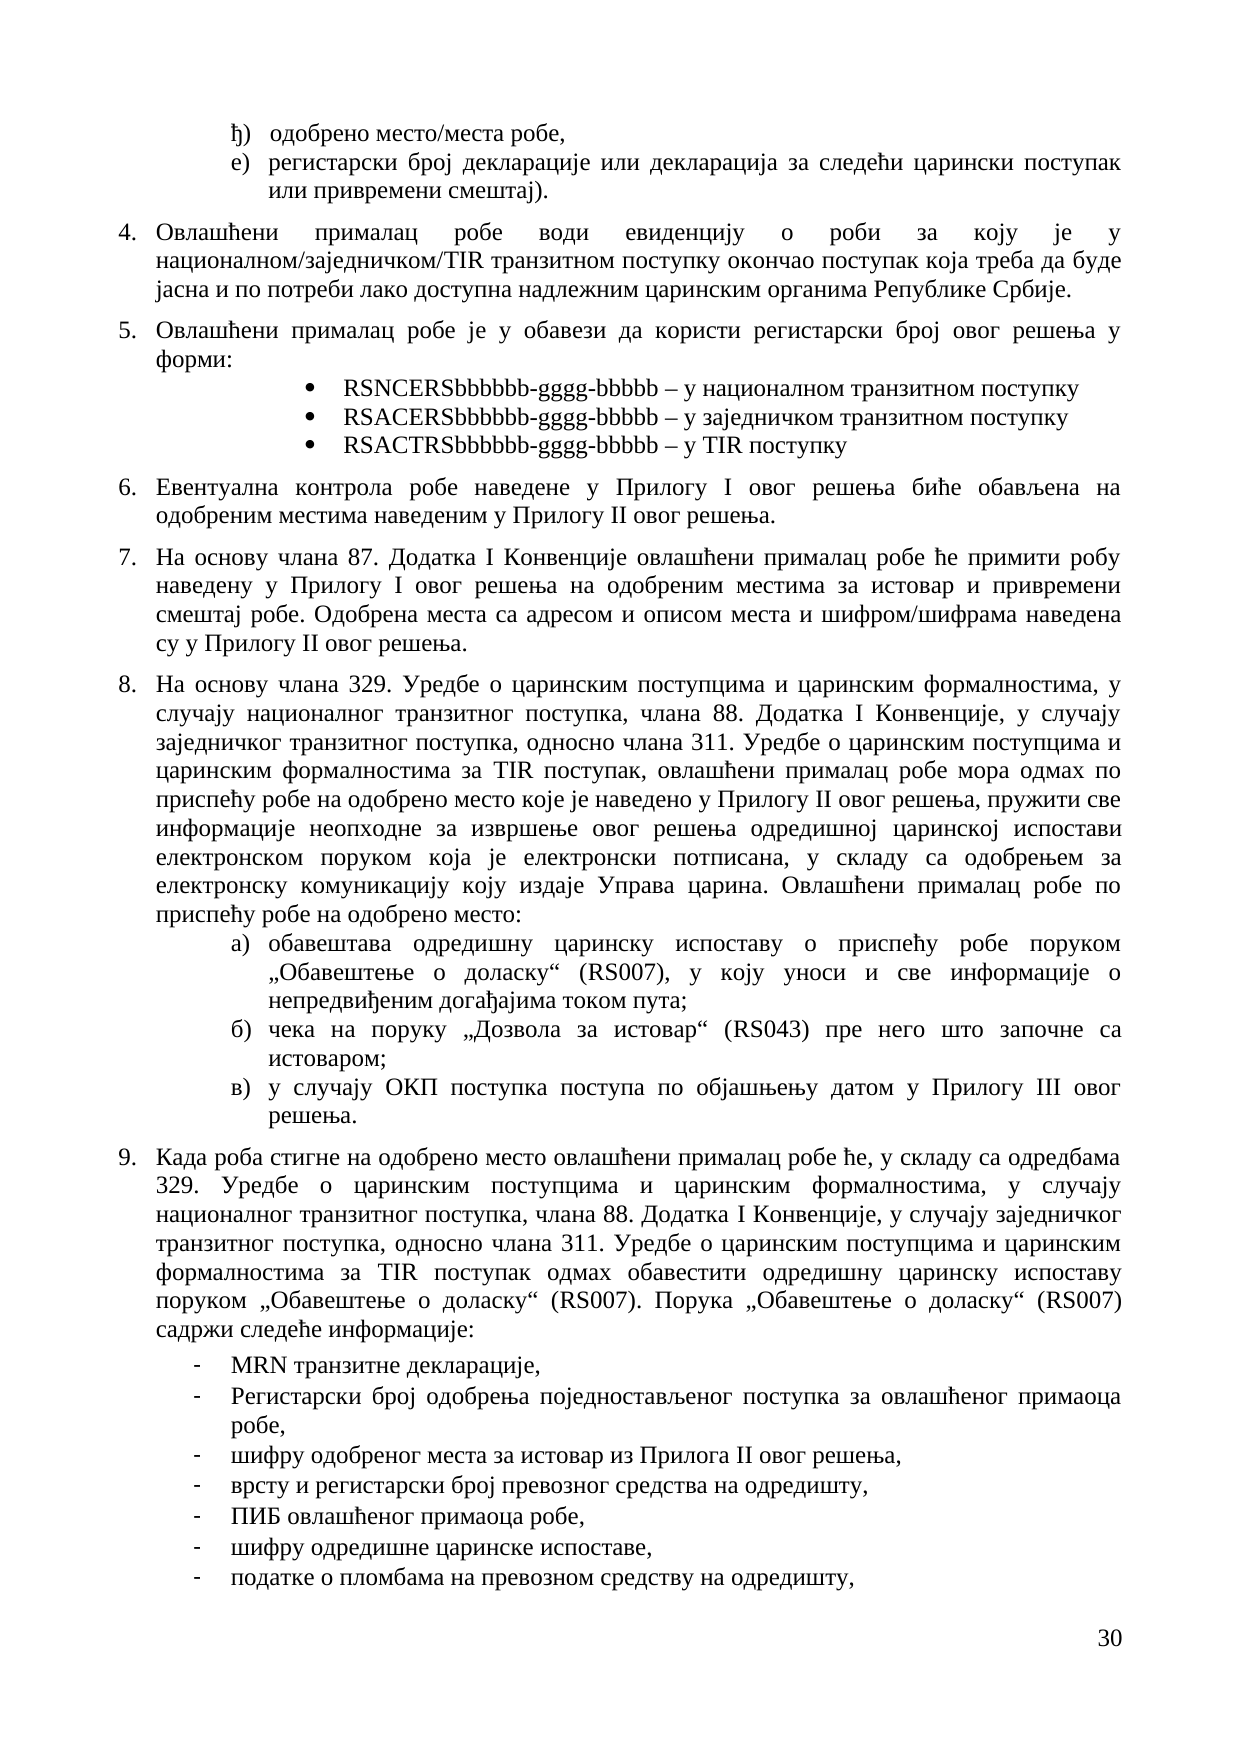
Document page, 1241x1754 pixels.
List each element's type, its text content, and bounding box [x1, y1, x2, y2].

list податке о пломбама на превозном средству на одредишту, [193, 1561, 1122, 1592]
list шифру одобреног места за истовар из Прилога II овог решења, [193, 1439, 1122, 1470]
list Овлашћени прималац робе води евиденцију о роби за коју је у националном/заједничком/TIR транзитном поступку окончао поступак која треба да буде јасна и по потреби лако доступна надлежним царинским органима Републике Србије. [118, 217, 1122, 303]
list RSNCERSbbbbbb-gggg-bbbbb – у националном транзитном поступку [306, 373, 1122, 402]
list врсту и регистарски број превозног средства на одредишту, [193, 1470, 1122, 1500]
list шифру одредишне царинске испоставе, [193, 1531, 1122, 1561]
list регистарски број декларације или декларација за следећи царински поступак или привремени смештај). [231, 147, 1122, 204]
text ђ) одобрено место/места робе, [231, 118, 1122, 147]
list обавештава одредишну царинску испоставу о приспећу робе поруком „Обавештење о доласку“ (RS007), у коју уноси и све информације о непредвиђеним догађајима током пута; [231, 928, 1122, 1014]
list RSACTRSbbbbbb-gggg-bbbbb – у TIR поступку [306, 431, 1122, 459]
list На основу члана 87. Додатка I Конвенције овлашћени прималац робе ће примити робу наведену у Прилогу I овог решења на одобреним местима за истовар и привремени смештај робе. Одобрена места са адресом и описом места и шифром/шифрама наведена су у Прилогу II овог решења. [118, 542, 1122, 657]
list ПИБ овлашћеног примаоца робе, [193, 1500, 1122, 1531]
list RSACERSbbbbbb-gggg-bbbbb – у заједничком транзитном поступку [306, 402, 1122, 431]
list у случају ОКП поступка поступа по објашњењу датом у Прилогу III овог решења. [231, 1072, 1122, 1129]
list На основу члана 329. Уредбе о царинским поступцима и царинским формалностима, у случају националног транзитног поступка, члана 88. Додатка I Конвенције, у случају заједничког транзитног поступка, односно члана 311. Уредбе о царинским поступцима и царинским формалностима за TIR поступак, овлашћени прималац робе мора одмах по приспећу робе на одобрено место које је наведено у Прилогу II овог решења, пружити све информације неопходне за извршење овог решења одредишној царинској испостави електронском поруком која је електронски потписана, у складу са одобрењем за електронску комуникацију коју издаје Управа царина. Овлашћени прималац робе по приспећу робе на одобрено место: [118, 669, 1122, 928]
list Овлашћени прималац робе је у обавези да користи регистарски број овог решења у форми: [118, 316, 1122, 373]
list чека на поруку „Дозвола за истовар“ (RS043) пре него што започне са истоваром; [231, 1014, 1122, 1072]
list Евентуална контрола робе наведене у Прилогу I овог решења биће обављена на одобреним местима наведеним у Прилогу II овог решења. [118, 472, 1122, 529]
list MRN транзитне декларације, [193, 1349, 1122, 1380]
list Регистарски број одобрења поједностављеног поступка за овлашћеног примаоца робе, [193, 1380, 1122, 1439]
list Када роба стигне на одобрено место овлашћени прималац робе ће, у складу са одредбама 329. Уредбе о царинским поступцима и царинским формалностима, у случају националног транзитног поступка, члана 88. Додатка I Конвенције, у случају заједничког транзитног поступка, односно члана 311. Уредбе о царинским поступцима и царинским формалностима за TIR поступак одмах обавестити одредишну царинску испоставу поруком „Обавештење о доласку“ (RS007). Порука „Обавештење о доласку“ (RS007) садржи следеће информације: [118, 1142, 1122, 1343]
